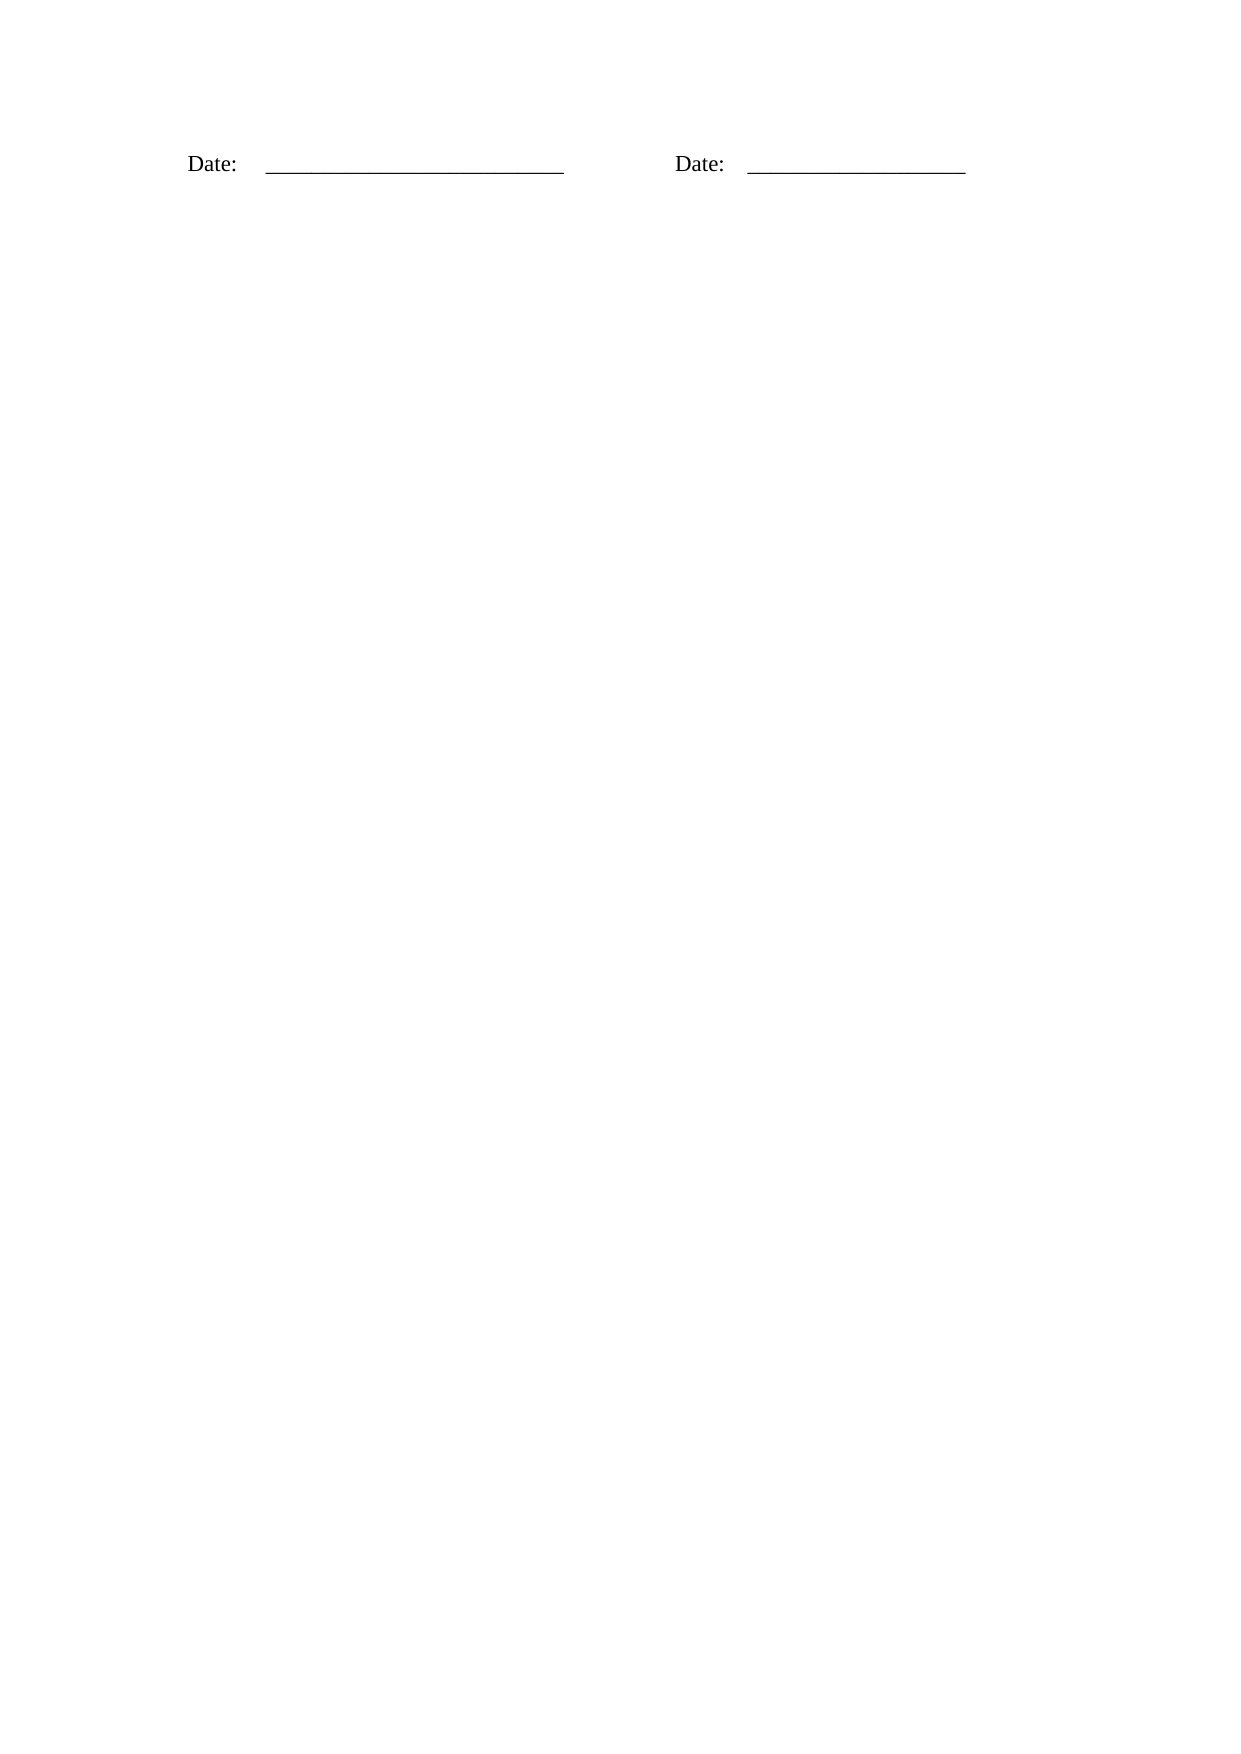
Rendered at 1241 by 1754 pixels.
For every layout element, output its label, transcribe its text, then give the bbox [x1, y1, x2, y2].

text Date: __________________________ Date: ___________________ [187, 150, 1162, 176]
